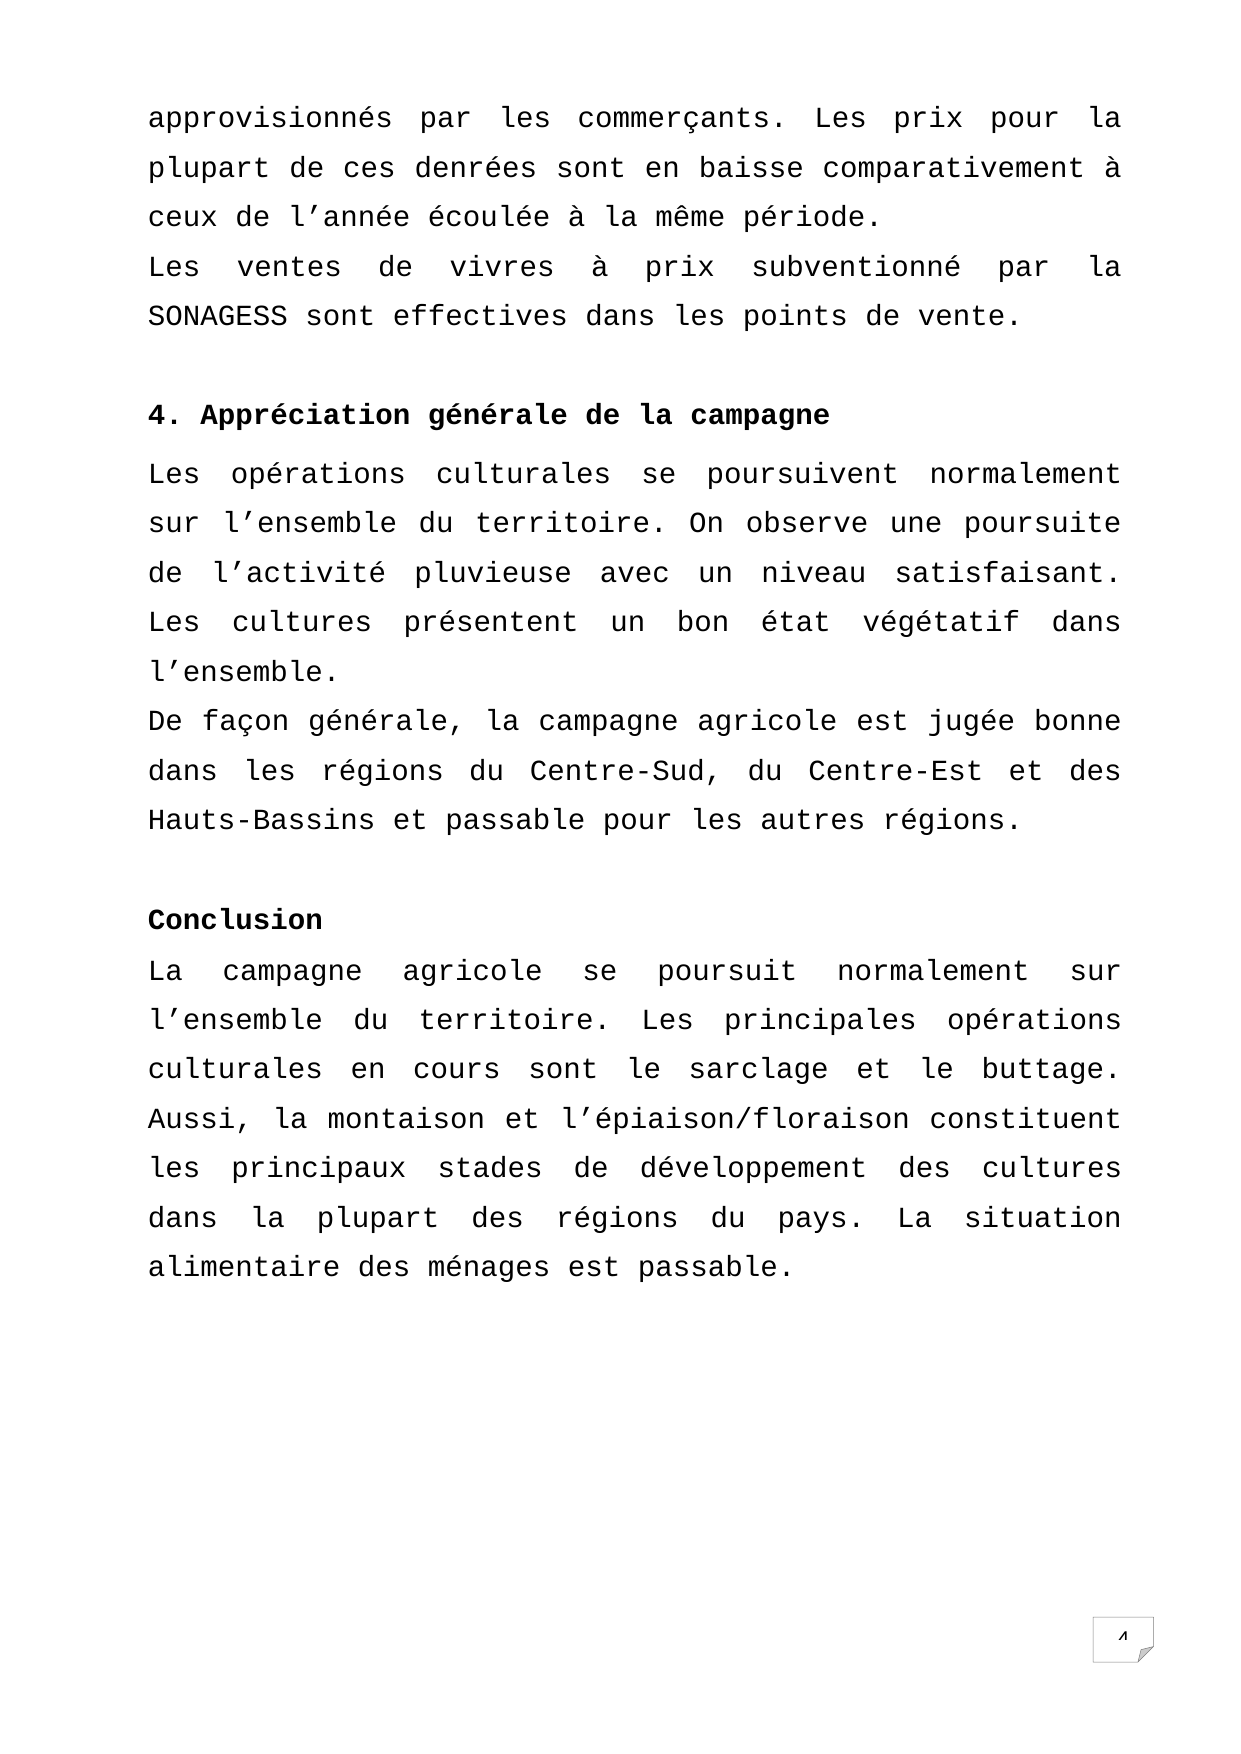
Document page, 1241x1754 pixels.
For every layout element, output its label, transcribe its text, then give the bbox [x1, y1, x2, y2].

text De façon générale, la campagne agricole est jugée bonne dans les régions du Centre-Sud, du Centre-Est et des Hauts-Bassins et passable pour les autres régions. [148, 706, 1122, 838]
text La campagne agricole se poursuit normalement sur l’ensemble du territoire. Les principales opérations culturales en cours sont le sarclage et le buttage. Aussi, la montaison et l’épiaison/floraison constituent les principaux stades de développement des cultures dans la plupart des régions du pays. La situation alimentaire des ménages est passable. [148, 956, 1122, 1286]
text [148, 103, 1122, 235]
text Conclusion [148, 905, 1122, 938]
text Les opérations culturales se poursuivent normalement sur l’ensemble du territoire. On observe une poursuite de l’activité pluvieuse avec un niveau satisfaisant. Les cultures présentent un bon état végétatif dans l’ensemble. [148, 459, 1122, 690]
text 4. Appréciation générale de la campagne [148, 400, 1122, 433]
text Les ventes de vivres à prix subventionné par la SONAGESS sont effectives dans les points de vente. [148, 252, 1122, 334]
